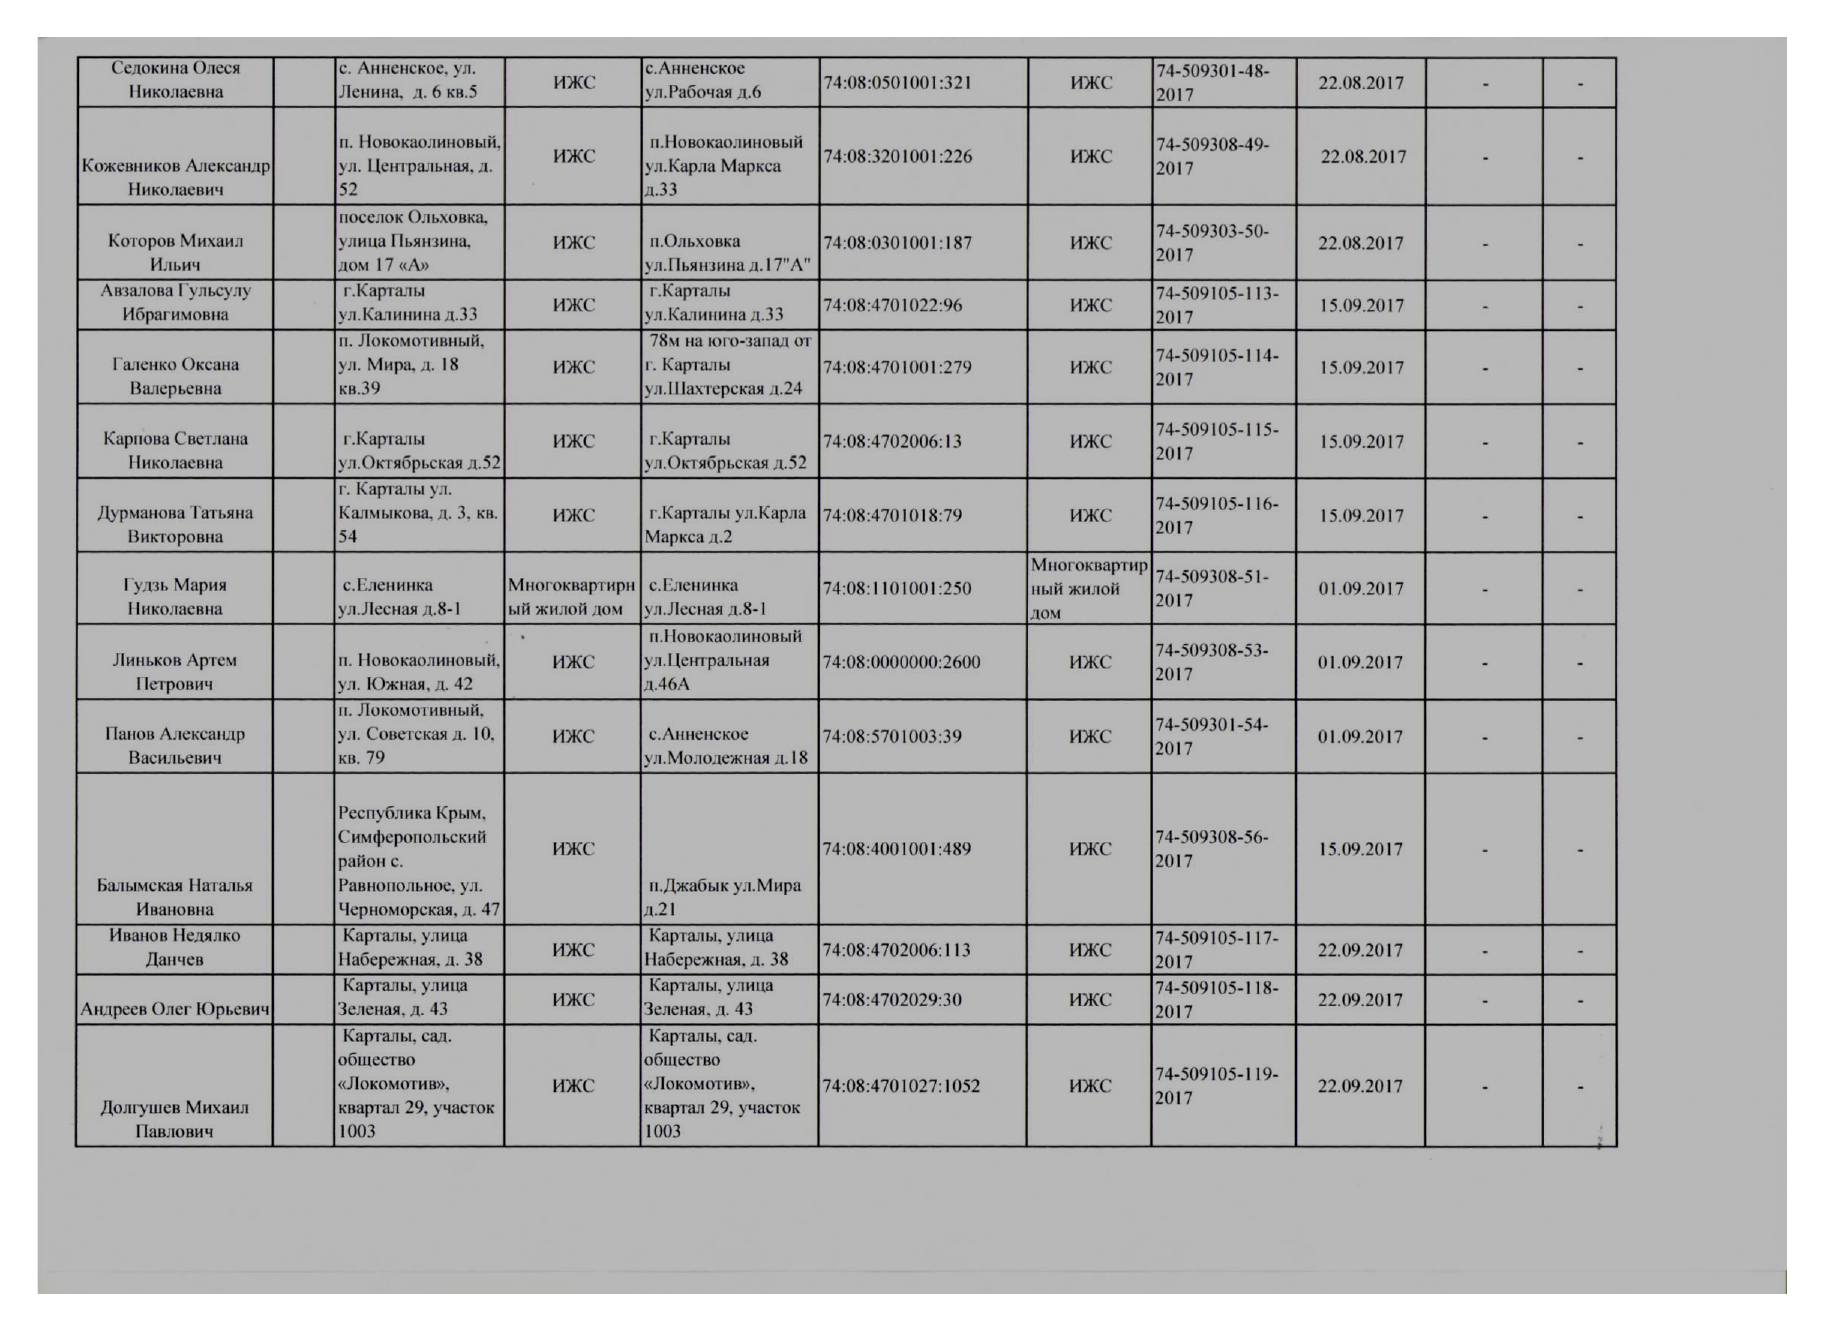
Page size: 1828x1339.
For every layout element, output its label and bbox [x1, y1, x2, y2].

picture [37, 37, 1787, 1294]
